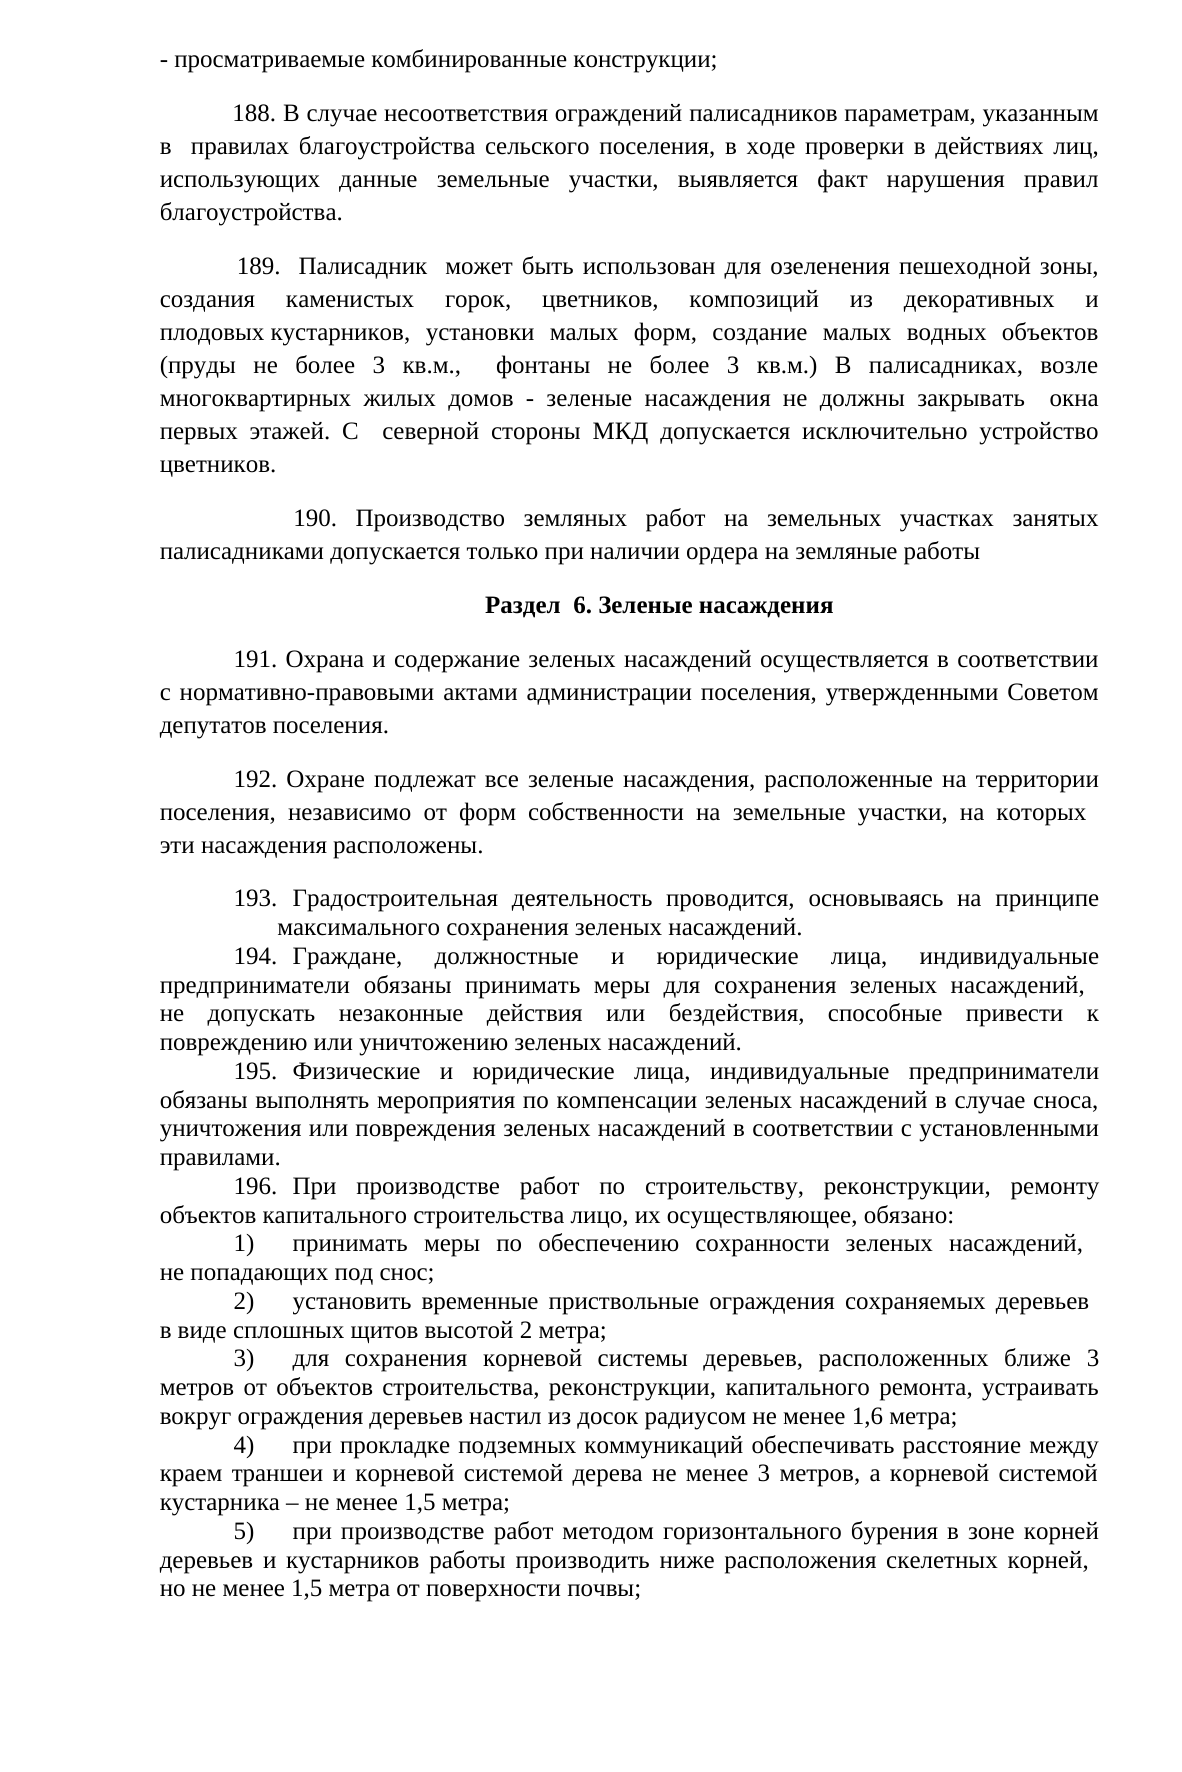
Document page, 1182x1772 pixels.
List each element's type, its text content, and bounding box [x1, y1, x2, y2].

list при прокладке подземных коммуникаций обеспечивать расстояние между краем траншеи и корневой системой дерева не менее , а корневой системой кустарника – не менее ; [159, 1430, 1100, 1516]
text - просматриваемые комбинированные конструкции; [159, 44, 1100, 73]
list установить временные приствольные ограждения сохраняемых деревьев в виде сплошных щитов высотой ; [159, 1286, 1100, 1343]
text 188. В случае несоответствия ограждений палисадников параметрам, указанным в правилах благоустройства сельского поселения, в ходе проверки в действиях лиц, использующих данные земельные участки, выявляется факт нарушения правил благоустройства. [159, 187, 1100, 226]
text 188. В случае несоответствия ограждений палисадников параметрам, указанным в правилах благоустройства сельского поселения, в ходе проверки в действиях лиц, использующих данные земельные участки, выявляется факт нарушения правил благоустройства. [159, 98, 1100, 153]
text 188. В случае несоответствия ограждений палисадников параметрам, указанным в правилах благоустройства сельского поселения, в ходе проверки в действиях лиц, использующих данные земельные участки, выявляется факт нарушения правил благоустройства. [159, 154, 1100, 186]
list принимать меры по обеспечению сохранности зеленых насаждений, не попадающих под снос; [159, 1228, 1100, 1286]
text 191. Охрана и содержание зеленых насаждений осуществляется в соответствии с нормативно-правовыми актами администрации поселения, утвержденными Советом депутатов поселения. [159, 644, 1100, 738]
list для сохранения корневой системы деревьев, расположенных ближе от объектов строительства, реконструкции, капитального ремонта, устраивать вокруг ограждения деревьев настил из досок радиусом не менее ; [159, 1343, 1100, 1430]
list Физические и юридические лица, индивидуальные предприниматели обязаны выполнять мероприятия по компенсации зеленых насаждений в случае сноса, уничтожения или повреждения зеленых насаждений в соответствии с установленными правилами. [159, 1056, 1100, 1171]
text Раздел 6. Зеленые насаждения [159, 590, 1100, 619]
text 192. Охране подлежат все зеленые насаждения, расположенные на территории поселения, независимо от форм собственности на земельные участки, на которых эти насаждения расположены. [159, 764, 1100, 858]
list При производстве работ по строительству, реконструкции, ремонту объектов капитального строительства лицо, их осуществляющее, обязано: [159, 1171, 1100, 1228]
list при производстве работ методом горизонтального бурения в зоне корней деревьев и кустарников работы производить ниже расположения скелетных корней, но не менее от поверхности почвы; [159, 1516, 1100, 1602]
text 189. Палисадник может быть использован для озеленения пешеходной зоны, создания каменистых горок, цветников, композиций из декоративных и плодовых кустарников, установки малых форм, создание малых водных объектов (пруды не более 3 кв.м., фонтаны не более 3 кв.м.) В палисадниках, возле многоквартирных жилых домов - зеленые насаждения не должны закрывать окна первых этажей. С северной стороны МКД допускается исключительно устройство цветников. [159, 251, 1100, 478]
list Граждане, должностные и юридические лица, индивидуальные предприниматели обязаны принимать меры для сохранения зеленых насаждений, не допускать незаконные действия или бездействия, способные привести к повреждению или уничтожению зеленых насаждений. [159, 941, 1100, 1056]
text 190. Производство земляных работ на земельных участках занятых палисадниками допускается только при наличии ордера на земляные работы [159, 503, 1100, 565]
list Градостроительная деятельность проводится, основываясь на принципе максимального сохранения зеленых насаждений. [233, 883, 1100, 941]
